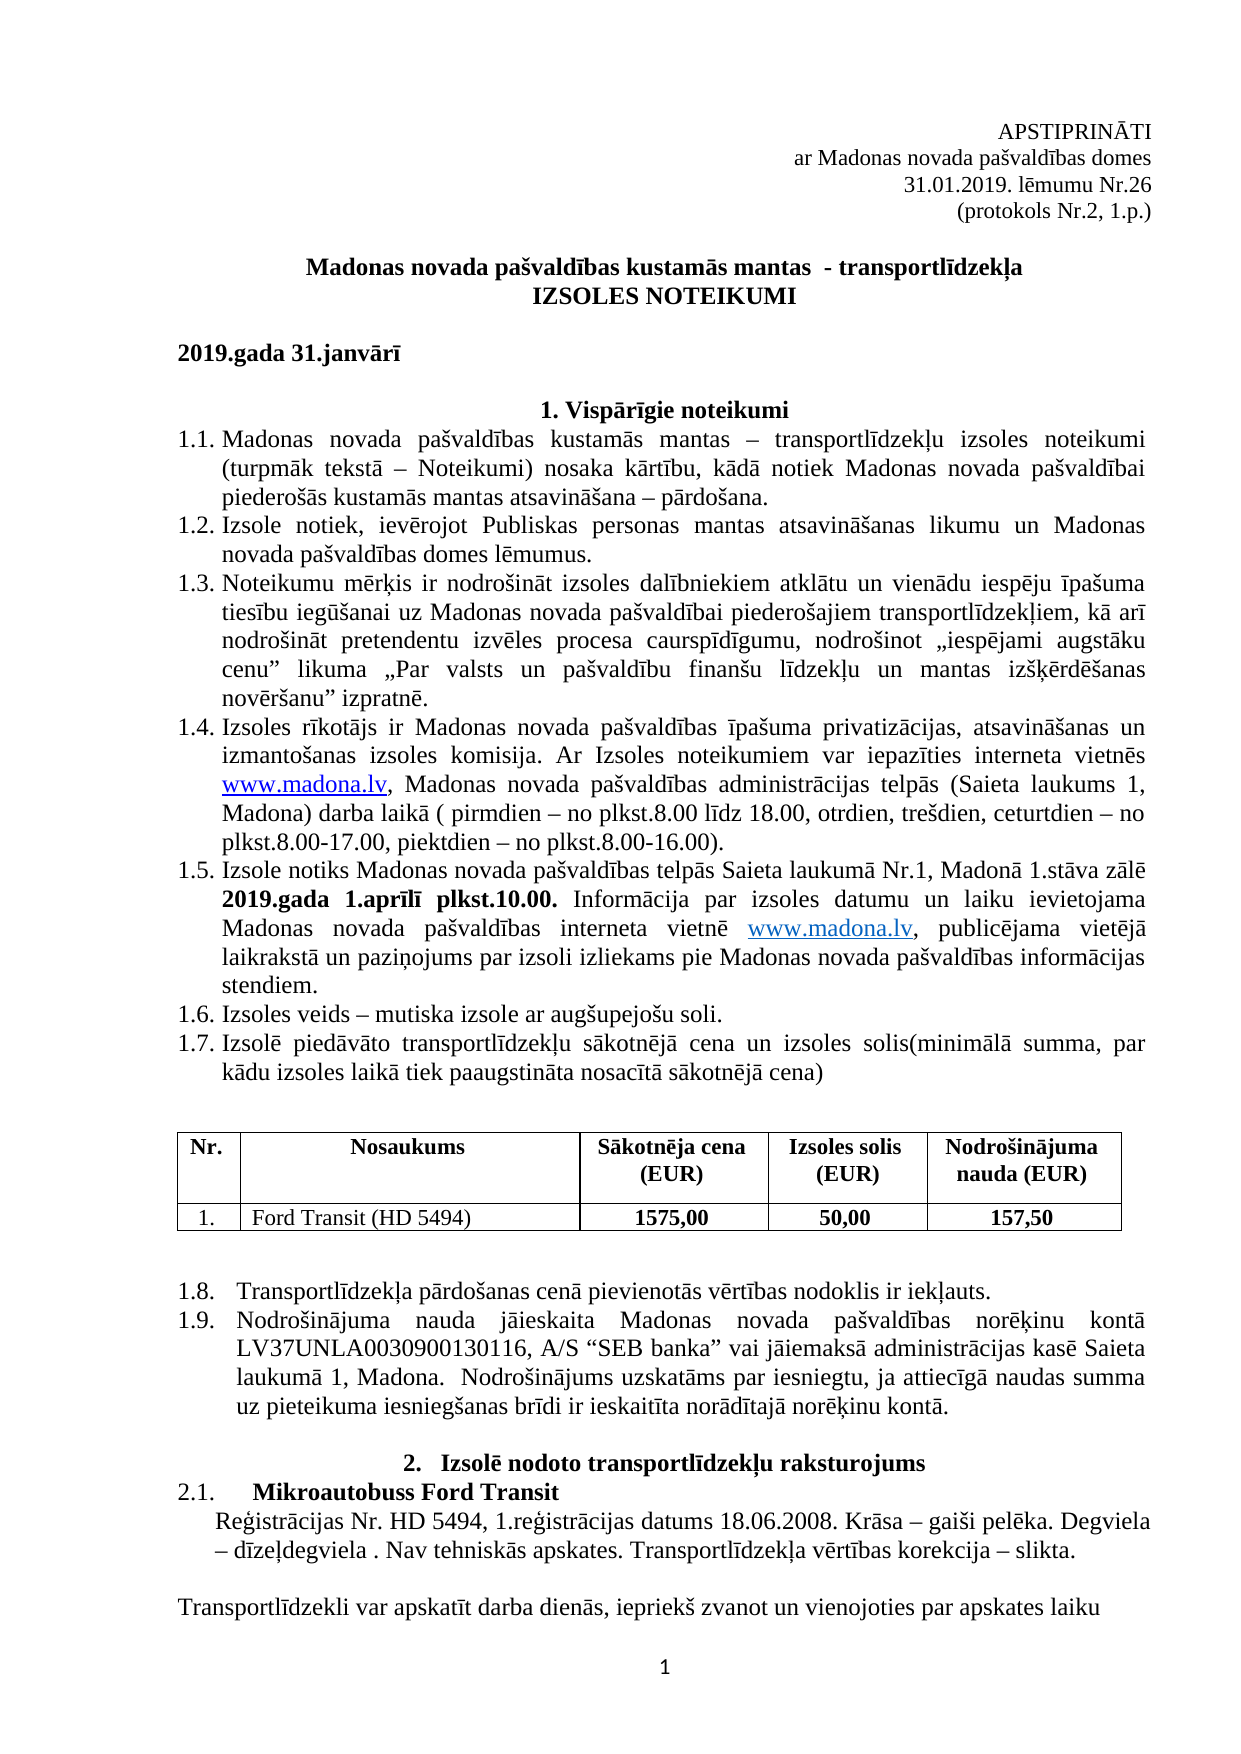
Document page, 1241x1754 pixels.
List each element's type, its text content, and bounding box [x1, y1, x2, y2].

text Transportlīdzekli var apskatīt darba dienās, iepriekš zvanot un vienojoties par apskates laiku [177, 1592, 1152, 1621]
list Mikroautobuss Ford Transit [177, 1477, 1152, 1506]
list Noteikumu mērķis ir nodrošināt izsoles dalībniekiem atklātu un vienādu iespēju īpašuma tiesību iegūšanai uz Madonas novada pašvaldībai piederošajiem transportlīdzekļiem, kā arī nodrošināt pretendentu izvēles procesa caurspīdīgumu, nodrošinot „iespējami augstāku cenu” likuma „Par valsts un pašvaldību finanšu līdzekļu un mantas izšķērdēšanas novēršanu” izpratnē. [177, 568, 1146, 712]
text APSTIPRINĀTI [777, 118, 1152, 144]
text IZSOLES NOTEIKUMI [177, 281, 1152, 310]
table_header Nosaukums [241, 1133, 579, 1202]
text 2019.gada 31.janvārī [177, 338, 1152, 367]
table_cell 1575,00 [581, 1204, 768, 1230]
list Izsoles rīkotājs ir Madonas novada pašvaldības īpašuma privatizācijas, atsavināšanas un izmantošanas izsoles komisija. Ar Izsoles noteikumiem var iepazīties interneta vietnēs www.madona.lv, Madonas novada pašvaldības administrācijas telpās (Saieta laukums 1, Madona) darba laikā ( pirmdien – no plkst.8.00 līdz 18.00, otrdien, trešdien, ceturtdien – no plkst.8.00-17.00, piektdien – no plkst.8.00-16.00). [177, 712, 1146, 855]
list Izsole notiks Madonas novada pašvaldības telpās Saieta laukumā Nr.1, Madonā 1.stāva zālē 2019.gada 1.aprīlī plkst.10.00. Informācija par izsoles datumu un laiku ievietojama Madonas novada pašvaldības interneta vietnē www.madona.lv, publicējama vietējā laikrakstā un par izsoli izliekams pie Madonas novada pašvaldības informācijas stendiem. [177, 855, 1146, 999]
list Izsoles veids – mutiska izsole ar augšupejošu soli. [177, 999, 1146, 1028]
list Reģistrācijas Nr. HD 5494, 1.reģistrācijas datums 18.06.2008. Krāsa – gaiši pelēka. Degviela – dīzeļdegviela . Nav tehniskās apskates. Transportlīdzekļa vērtības korekcija – slikta. [215, 1506, 1152, 1563]
text ar Madonas novada pašvaldības domes 31.01.2019. lēmumu Nr.26 [777, 144, 1152, 197]
text Madonas novada pašvaldības kustamās mantas - transportlīdzekļa [177, 252, 1152, 281]
list Transportlīdzekļa pārdošanas cenā pievienotās vērtības nodoklis ir iekļauts. [177, 1276, 1146, 1305]
list Izsolē piedāvāto transportlīdzekļu sākotnējā cena un izsoles solis(minimālā summa, par kādu izsoles laikā tiek paaugstināta nosacītā sākotnējā cena) [177, 1028, 1146, 1085]
list Izsolē nodoto transportlīdzekļu raksturojums [177, 1448, 1152, 1477]
table_header Nr. [178, 1133, 240, 1202]
table_header Nodrošinājuma nauda (EUR) [928, 1133, 1121, 1202]
list Izsole notiek, ievērojot Publiskas personas mantas atsavināšanas likumu un Madonas novada pašvaldības domes lēmumus. [177, 510, 1146, 568]
table_cell 157,50 [928, 1204, 1121, 1230]
text (protokols Nr.2, 1.p.) [777, 197, 1152, 223]
table_header Izsoles solis (EUR) [769, 1133, 927, 1202]
table_cell 1. [178, 1204, 240, 1230]
table_cell Ford Transit (HD 5494) [241, 1204, 579, 1230]
list Nodrošinājuma nauda jāieskaita Madonas novada pašvaldības norēķinu kontā LV37UNLA0030900130116, A/S “SEB banka” vai jāiemaksā administrācijas kasē Saieta laukumā 1, Madona. Nodrošinājums uzskatāms par iesniegtu, ja attiecīgā naudas summa uz pieteikuma iesniegšanas brīdi ir ieskaitīta norādītajā norēķinu kontā. [177, 1305, 1146, 1420]
list Madonas novada pašvaldības kustamās mantas – transportlīdzekļu izsoles noteikumi (turpmāk tekstā – Noteikumi) nosaka kārtību, kādā notiek Madonas novada pašvaldībai piederošās kustamās mantas atsavināšana – pārdošana. [177, 424, 1146, 510]
table_header Sākotnēja cena (EUR) [581, 1133, 768, 1202]
table_cell 50,00 [769, 1204, 927, 1230]
text 1. Vispārīgie noteikumi [177, 395, 1152, 424]
